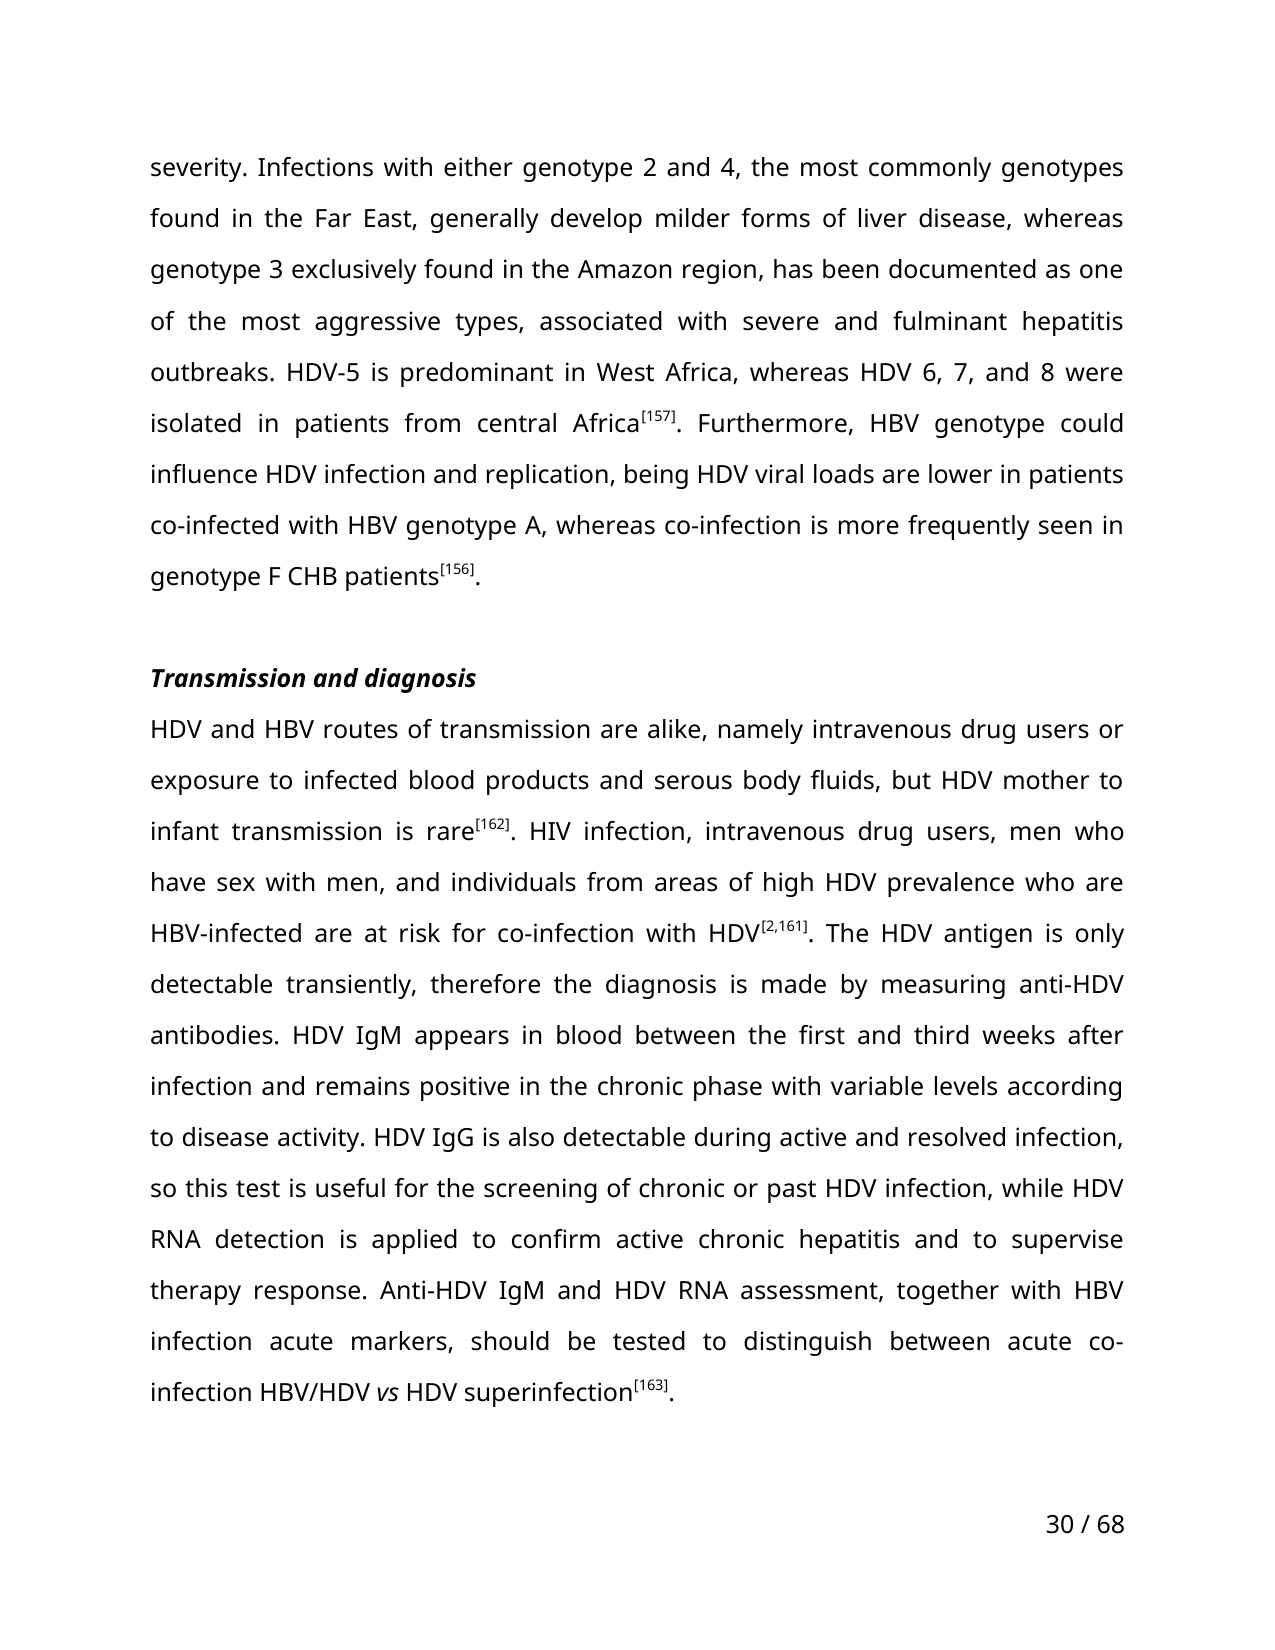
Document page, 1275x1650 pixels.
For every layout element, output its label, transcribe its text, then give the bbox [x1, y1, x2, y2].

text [150, 150, 1125, 592]
text Transmission and diagnosis [150, 660, 1125, 694]
text HDV and HBV routes of transmission are alike, namely intravenous drug users or exposure to infected blood products and serous body fluids, but HDV mother to infant transmission is rare[162]. HIV infection, intravenous drug users, men who have sex with men, and individuals from areas of high HDV prevalence who are HBV-infected are at risk for co-infection with HDV[2,161]. The HDV antigen is only detectable transiently, therefore the diagnosis is made by measuring anti-HDV antibodies. HDV IgM appears in blood between the first and third weeks after infection and remains positive in the chronic phase with variable levels according to disease activity. HDV IgG is also detectable during active and resolved infection, so this test is useful for the screening of chronic or past HDV infection, while HDV RNA detection is applied to confirm active chronic hepatitis and to supervise therapy response. Anti-HDV IgM and HDV RNA assessment, together with HBV infection acute markers, should be tested to distinguish between acute co-infection HBV/HDV vs HDV superinfection[163]. [150, 711, 1125, 1409]
